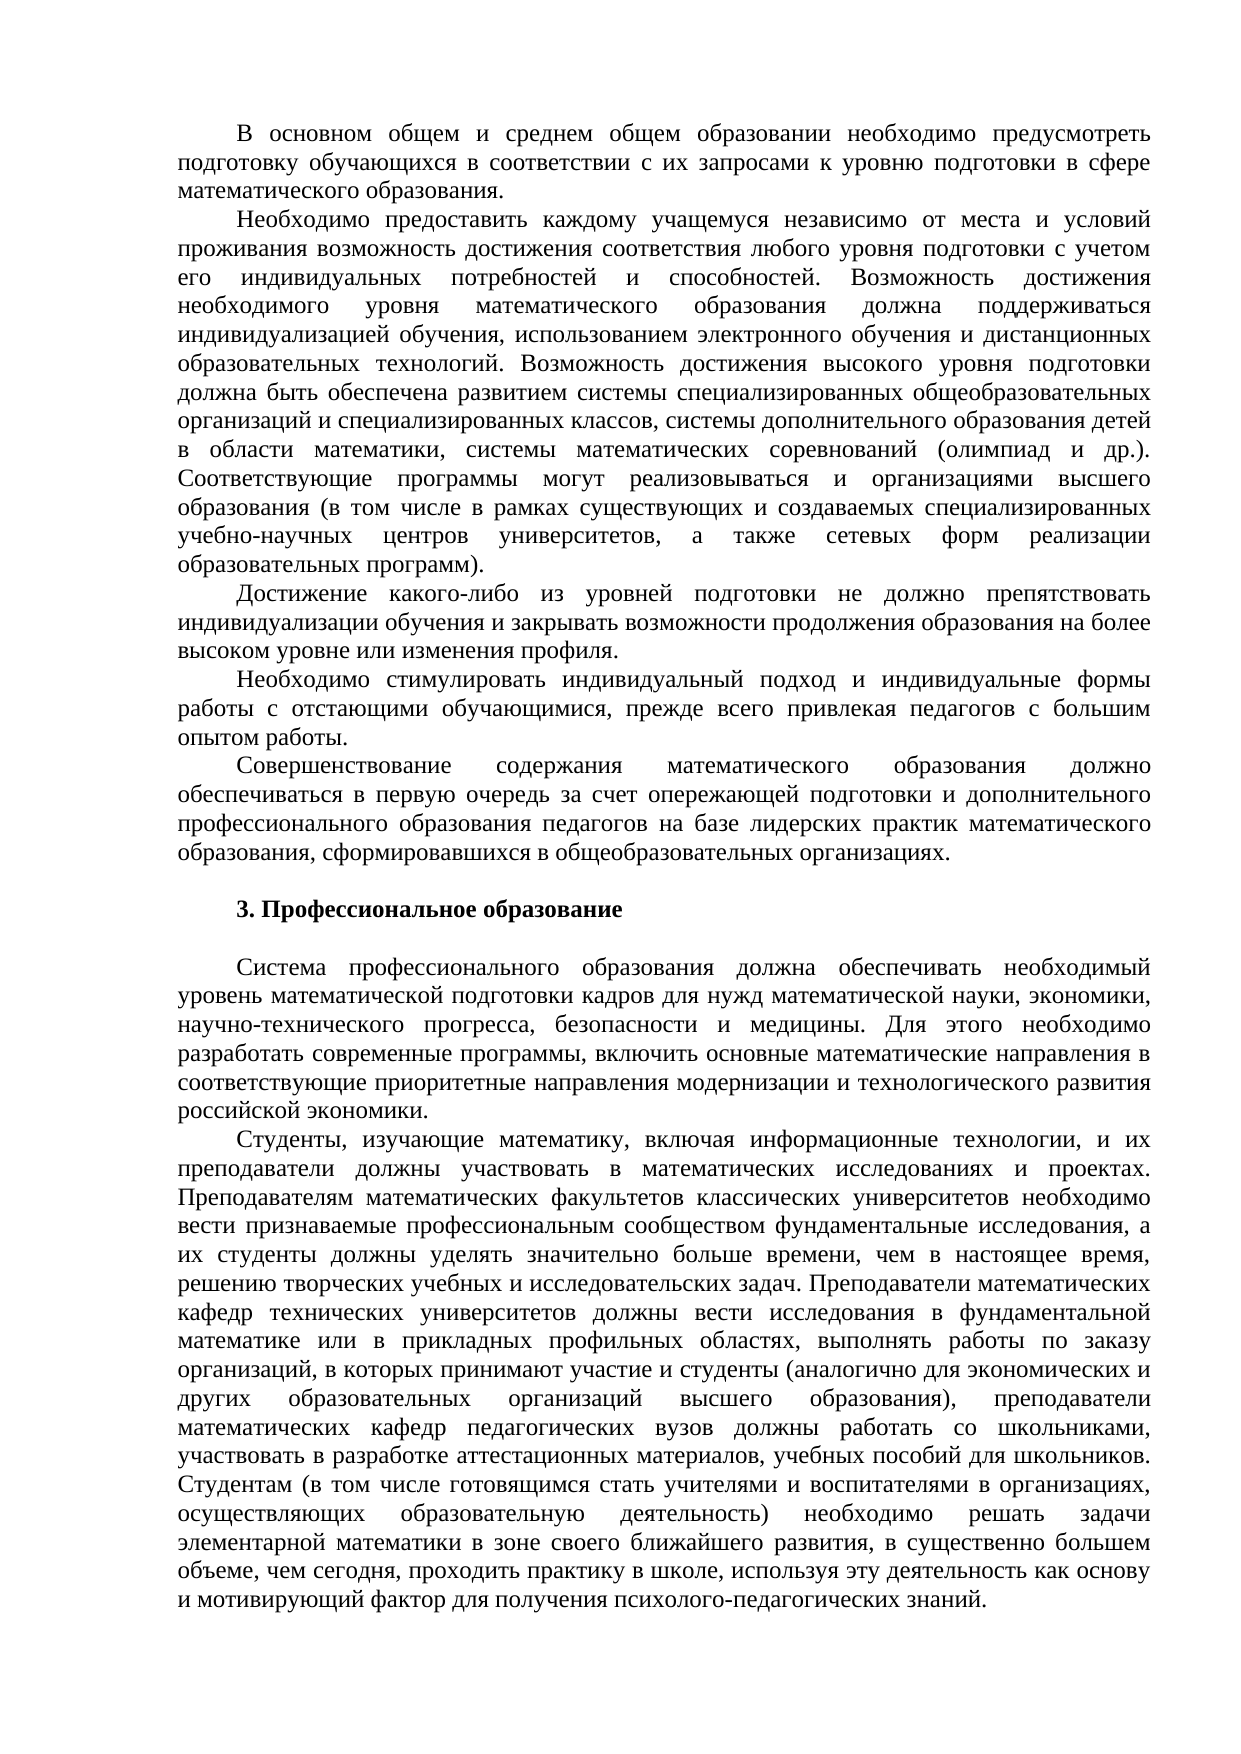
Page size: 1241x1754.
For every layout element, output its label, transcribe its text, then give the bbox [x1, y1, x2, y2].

text Система профессионального образования должна обеспечивать необходимый уровень математической подготовки кадров для нужд математической науки, экономики, научно-технического прогресса, безопасности и медицины. Для этого необходимо разработать современные программы, включить основные математические направления в соответствующие приоритетные направления модернизации и технологического развития российской экономики. [177, 952, 1152, 1124]
text Совершенствование содержания математического образования должно обеспечиваться в первую очередь за счет опережающей подготовки и дополнительного профессионального образования педагогов на базе лидерских практик математического образования, сформировавшихся в общеобразовательных организациях. [177, 751, 1152, 866]
text В основном общем и среднем общем образовании необходимо предусмотреть подготовку обучающихся в соответствии с их запросами к уровню подготовки в сфере математического образования. [177, 118, 1152, 204]
text Достижение какого-либо из уровней подготовки не должно препятствовать индивидуализации обучения и закрывать возможности продолжения образования на более высоком уровне или изменения профиля. [177, 578, 1152, 664]
text 3. Профессиональное образование [177, 894, 1152, 923]
text Необходимо предоставить каждому учащемуся независимо от места и условий проживания возможность достижения соответствия любого уровня подготовки с учетом его индивидуальных потребностей и способностей. Возможность достижения необходимого уровня математического образования должна поддерживаться индивидуализацией обучения, использованием электронного обучения и дистанционных образовательных технологий. Возможность достижения высокого уровня подготовки должна быть обеспечена развитием системы специализированных общеобразовательных организаций и специализированных классов, системы дополнительного образования детей в области математики, системы математических соревнований (олимпиад и др.). Соответствующие программы могут реализовываться и организациями высшего образования (в том числе в рамках существующих и создаваемых специализированных учебно-научных центров университетов, а также сетевых форм реализации образовательных программ). [177, 204, 1152, 578]
text Студенты, изучающие математику, включая информационные технологии, и их преподаватели должны участвовать в математических исследованиях и проектах. Преподавателям математических факультетов классических университетов необходимо вести признаваемые профессиональным сообществом фундаментальные исследования, а их студенты должны уделять значительно больше времени, чем в настоящее время, решению творческих учебных и исследовательских задач. Преподаватели математических кафедр технических университетов должны вести исследования в фундаментальной математике или в прикладных профильных областях, выполнять работы по заказу организаций, в которых принимают участие и студенты (аналогично для экономических и других образовательных организаций высшего образования), преподаватели математических кафедр педагогических вузов должны работать со школьниками, участвовать в разработке аттестационных материалов, учебных пособий для школьников. Студентам (в том числе готовящимся стать учителями и воспитателями в организациях, осуществляющих образовательную деятельность) необходимо решать задачи элементарной математики в зоне своего ближайшего развития, в существенно большем объеме, чем сегодня, проходить практику в школе, используя эту деятельность как основу и мотивирующий фактор для получения психолого-педагогических знаний. [177, 1124, 1152, 1613]
text Необходимо стимулировать индивидуальный подход и индивидуальные формы работы с отстающими обучающимися, прежде всего привлекая педагогов с большим опытом работы. [177, 664, 1152, 751]
